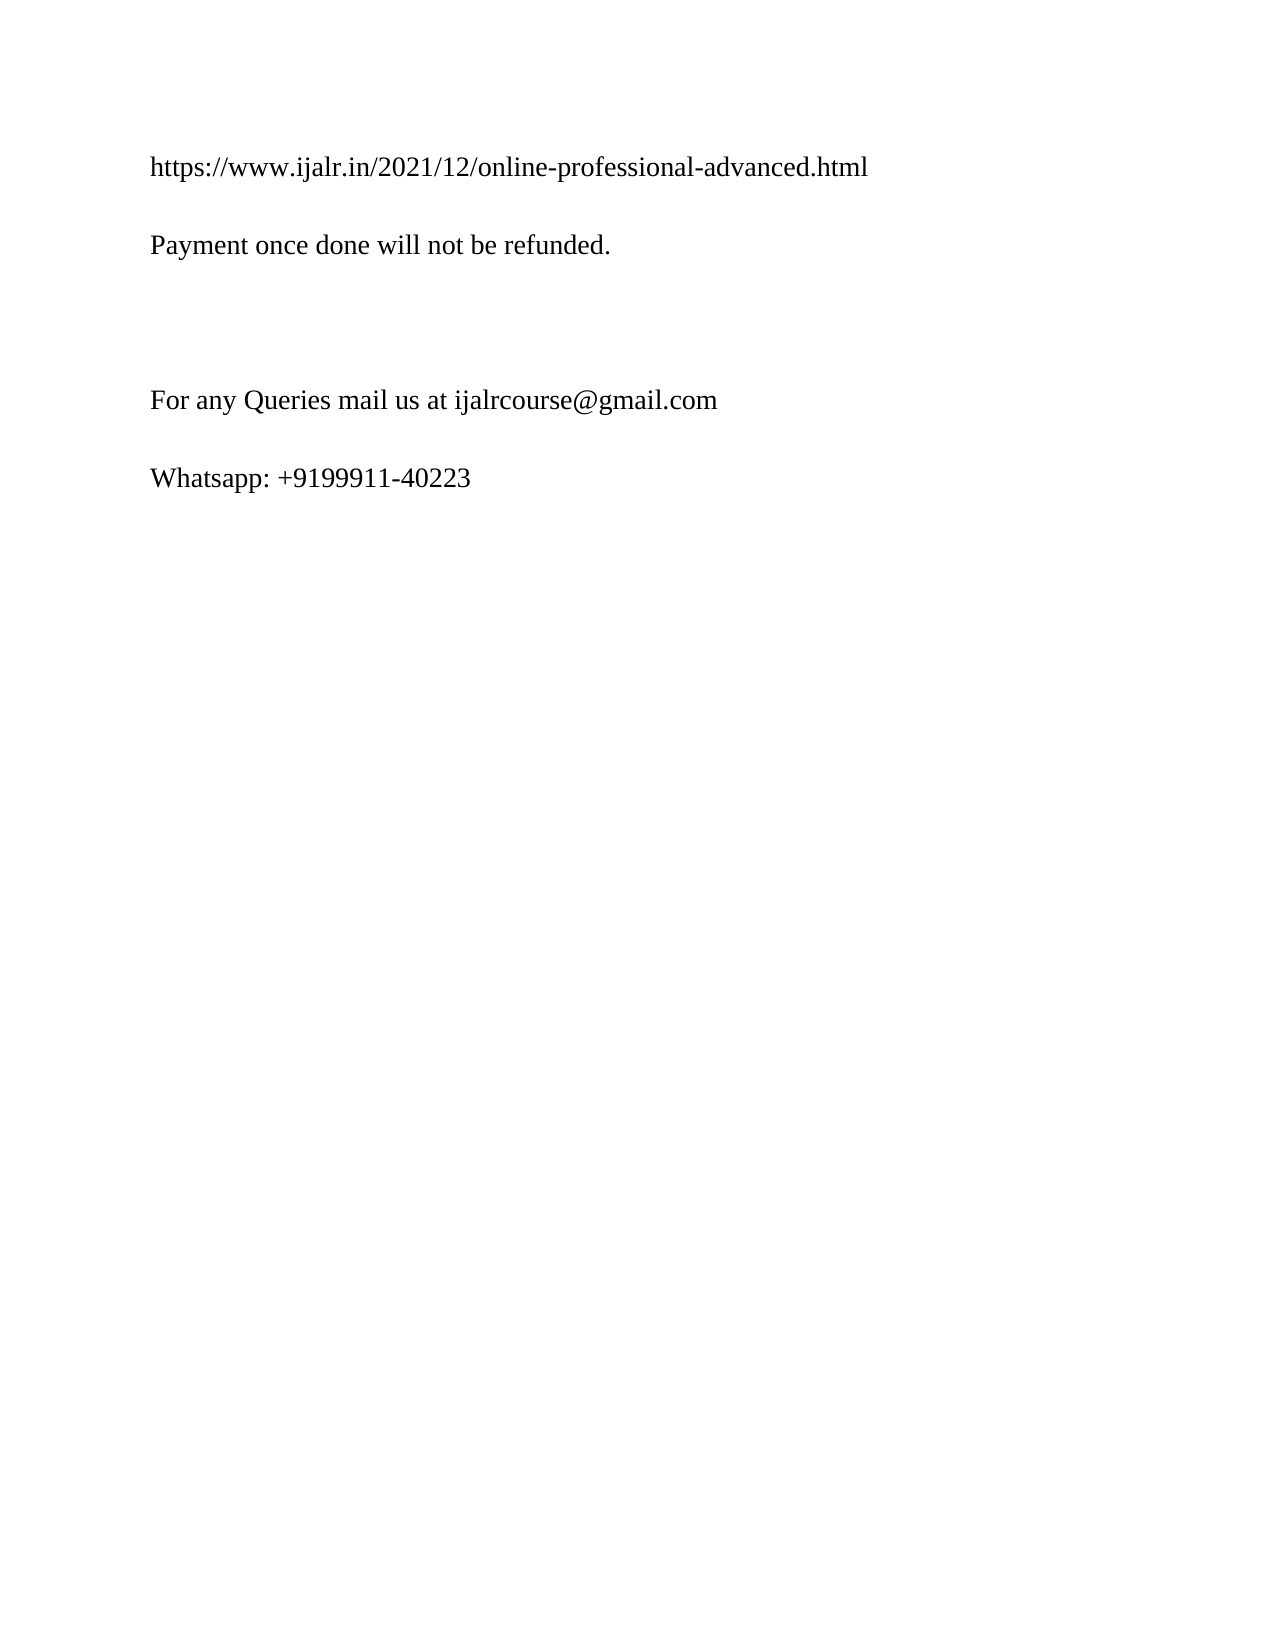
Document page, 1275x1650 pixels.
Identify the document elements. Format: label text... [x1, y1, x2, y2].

text Payment once done will not be refunded. [150, 228, 1125, 260]
text Whatsapp: +9199911-40223 [150, 461, 1125, 493]
text For any Queries mail us at ijalrcourse@gmail.com [150, 383, 1125, 416]
text https://www.ijalr.in/2021/12/online-professional-advanced.html [150, 150, 1125, 182]
